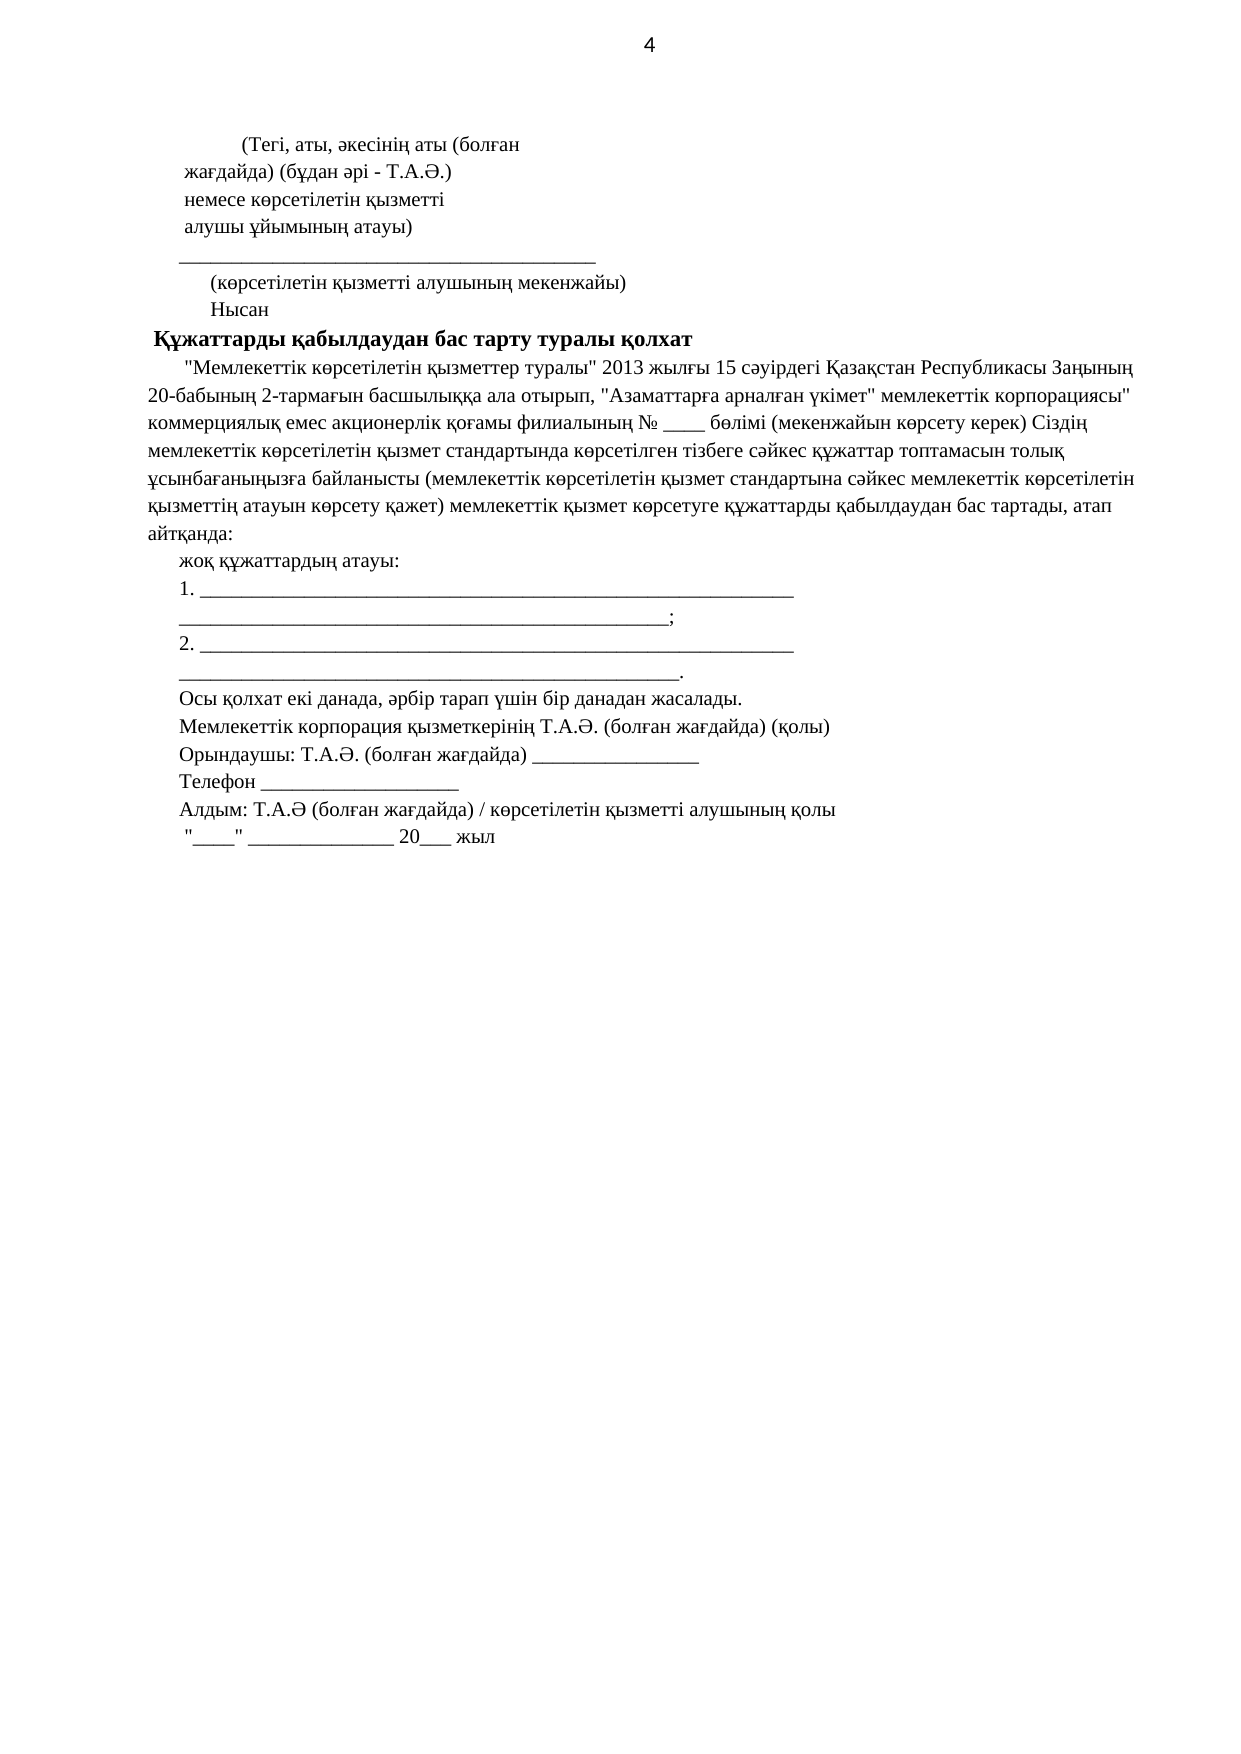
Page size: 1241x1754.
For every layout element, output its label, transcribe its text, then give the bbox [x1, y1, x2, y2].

text ________________________________________ [148, 242, 1152, 266]
text Телефон ___________________ [148, 769, 1152, 793]
text (көрсетілетін қызметті алушының мекенжайы) [148, 270, 1152, 294]
text Құжаттарды қабылдаудан бас тарту туралы қолхат [148, 325, 1152, 351]
text (Тегі, аты, әкесінің аты (болған [148, 132, 1152, 156]
text немесе көрсетілетін қызметті [148, 187, 1152, 211]
text Мемлекеттік корпорация қызметкерінің Т.А.Ә. (болған жағдайда) (қолы) [148, 714, 1152, 738]
text 2. _________________________________________________________ [148, 631, 1152, 655]
text "____" ______________ 20___ жыл [148, 824, 1152, 848]
text Орындаушы: Т.А.Ә. (болған жағдайда) ________________ [148, 742, 1152, 766]
text Алдым: Т.А.Ә (болған жағдайда) / көрсетілетін қызметті алушының қолы [148, 797, 1152, 821]
text алушы ұйымының атауы) [148, 214, 1152, 238]
text Нысан [148, 297, 1152, 321]
text ________________________________________________. [148, 659, 1152, 683]
text Осы қолхат екі данада, әрбір тарап үшін бір данадан жасалады. [148, 686, 1152, 710]
text жағдайда) (бұдан әрі - Т.А.Ә.) [148, 159, 1152, 183]
text _______________________________________________; [148, 603, 1152, 628]
text жоқ құжаттардың атауы: [148, 548, 1152, 572]
text "Мемлекеттік көрсетілетін қызметтер туралы" 2013 жылғы 15 сәуірдегі Қазақстан Республикасы Заңының 20-бабының 2-тармағын басшылыққа ала отырып, "Азаматтарға арналған үкімет" мемлекеттік корпорациясы" коммерциялық емес акционерлік қоғамы филиалының № ____ бөлімі (мекенжайын көрсету керек) Сіздің мемлекеттік көрсетілетін қызмет стандартында көрсетілген тізбеге сәйкес құжаттар топтамасын толық ұсынбағаныңызға байланысты (мемлекеттік көрсетілетін қызмет стандартына сәйкес мемлекеттік көрсетілетін қызметтің атауын көрсету қажет) мемлекеттік қызмет көрсетуге құжаттарды қабылдаудан бас тартады, атап айтқанда: [148, 355, 1152, 545]
text 1. _________________________________________________________ [148, 576, 1152, 600]
